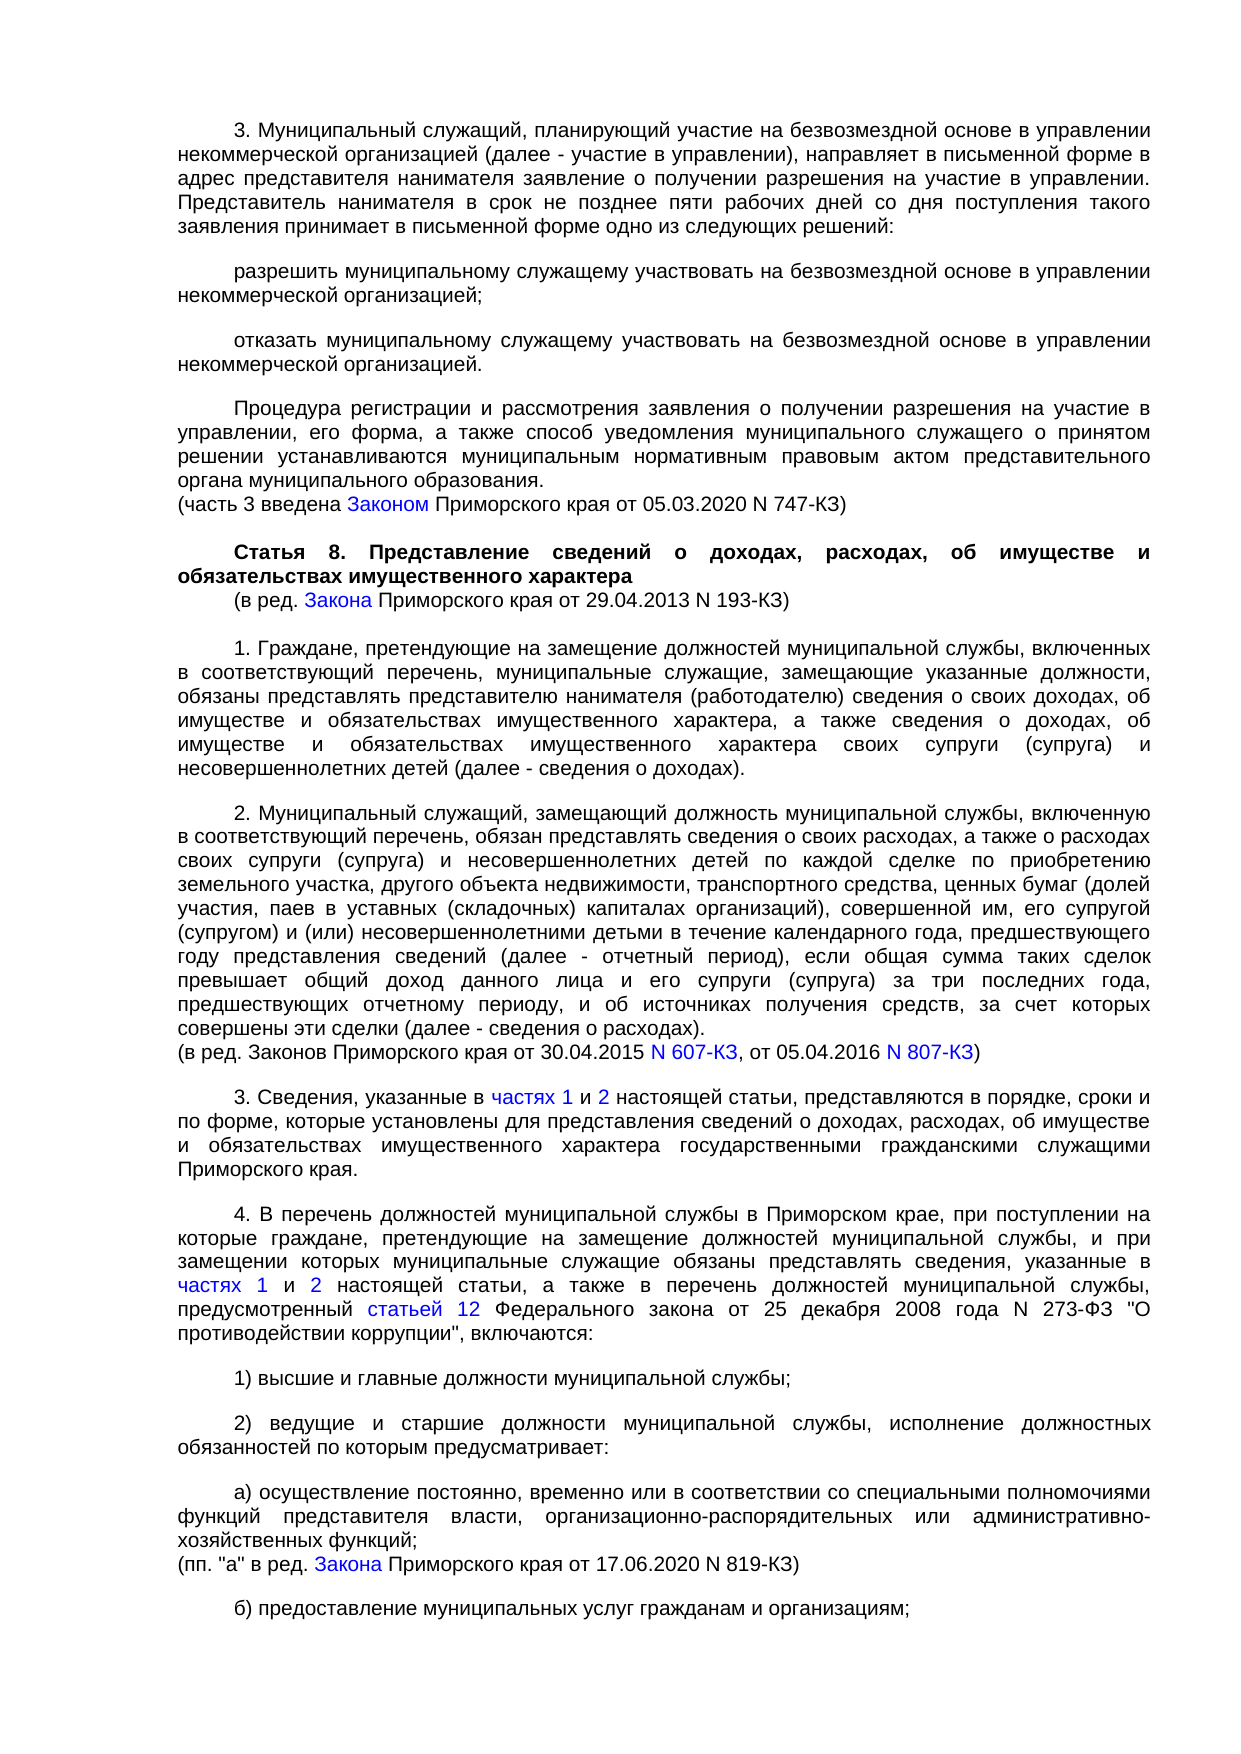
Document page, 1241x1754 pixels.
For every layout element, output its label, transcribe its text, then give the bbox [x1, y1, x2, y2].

text б) предоставление муниципальных услуг гражданам и организациям; [177, 1596, 1152, 1620]
text (пп. "а" в ред. Закона Приморского края от 17.06.2020 N 819-КЗ) [177, 1551, 1152, 1575]
text 3. Муниципальный служащий, планирующий участие на безвозмездной основе в управлении некоммерческой организацией (далее - участие в управлении), направляет в письменной форме в адрес представителя нанимателя заявление о получении разрешения на участие в управлении. Представитель нанимателя в срок не позднее пяти рабочих дней со дня поступления такого заявления принимает в письменной форме одно из следующих решений: [177, 118, 1152, 238]
text 2) ведущие и старшие должности муниципальной службы, исполнение должностных обязанностей по которым предусматривает: [177, 1411, 1152, 1459]
text 1. Граждане, претендующие на замещение должностей муниципальной службы, включенных в соответствующий перечень, муниципальные служащие, замещающие указанные должности, обязаны представлять представителю нанимателя (работодателю) сведения о своих доходах, об имуществе и обязательствах имущественного характера, а также сведения о доходах, об имуществе и обязательствах имущественного характера своих супруги (супруга) и несовершеннолетних детей (далее - сведения о доходах). [177, 636, 1152, 779]
text (в ред. Законов Приморского края от 30.04.2015 N 607-КЗ, от 05.04.2016 N 807-КЗ) [177, 1040, 1152, 1064]
text а) осуществление постоянно, временно или в соответствии со специальными полномочиями функций представителя власти, организационно-распорядительных или административно-хозяйственных функций; [177, 1479, 1152, 1551]
text отказать муниципальному служащему участвовать на безвозмездной основе в управлении некоммерческой организацией. [177, 327, 1152, 375]
text 2. Муниципальный служащий, замещающий должность муниципальной службы, включенную в соответствующий перечень, обязан представлять сведения о своих расходах, а также о расходах своих супруги (супруга) и несовершеннолетних детей по каждой сделке по приобретению земельного участка, другого объекта недвижимости, транспортного средства, ценных бумаг (долей участия, паев в уставных (складочных) капиталах организаций), совершенной им, его супругой (супругом) и (или) несовершеннолетними детьми в течение календарного года, предшествующего году представления сведений (далее - отчетный период), если общая сумма таких сделок превышает общий доход данного лица и его супруги (супруга) за три последних года, предшествующих отчетному периоду, и об источниках получения средств, за счет которых совершены эти сделки (далее - сведения о расходах). [177, 800, 1152, 1040]
text Процедура регистрации и рассмотрения заявления о получении разрешения на участие в управлении, его форма, а также способ уведомления муниципального служащего о принятом решении устанавливаются муниципальным нормативным правовым актом представительного органа муниципального образования. [177, 396, 1152, 492]
text разрешить муниципальному служащему участвовать на безвозмездной основе в управлении некоммерческой организацией; [177, 259, 1152, 307]
text (в ред. Закона Приморского края от 29.04.2013 N 193-КЗ) [177, 588, 1152, 612]
title Статья 8. Представление сведений о доходах, расходах, об имуществе и обязательствах имущественного характера [177, 540, 1152, 588]
text (часть 3 введена Законом Приморского края от 05.03.2020 N 747-КЗ) [177, 492, 1152, 516]
text 3. Сведения, указанные в частях 1 и 2 настоящей статьи, представляются в порядке, сроки и по форме, которые установлены для представления сведений о доходах, расходах, об имуществе и обязательствах имущественного характера государственными гражданскими служащими Приморского края. [177, 1085, 1152, 1181]
text 1) высшие и главные должности муниципальной службы; [177, 1366, 1152, 1390]
text 4. В перечень должностей муниципальной службы в Приморском крае, при поступлении на которые граждане, претендующие на замещение должностей муниципальной службы, и при замещении которых муниципальные служащие обязаны представлять сведения, указанные в частях 1 и 2 настоящей статьи, а также в перечень должностей муниципальной службы, предусмотренный статьей 12 Федерального закона от 25 декабря 2008 года N 273-ФЗ "О противодействии коррупции", включаются: [177, 1201, 1152, 1345]
